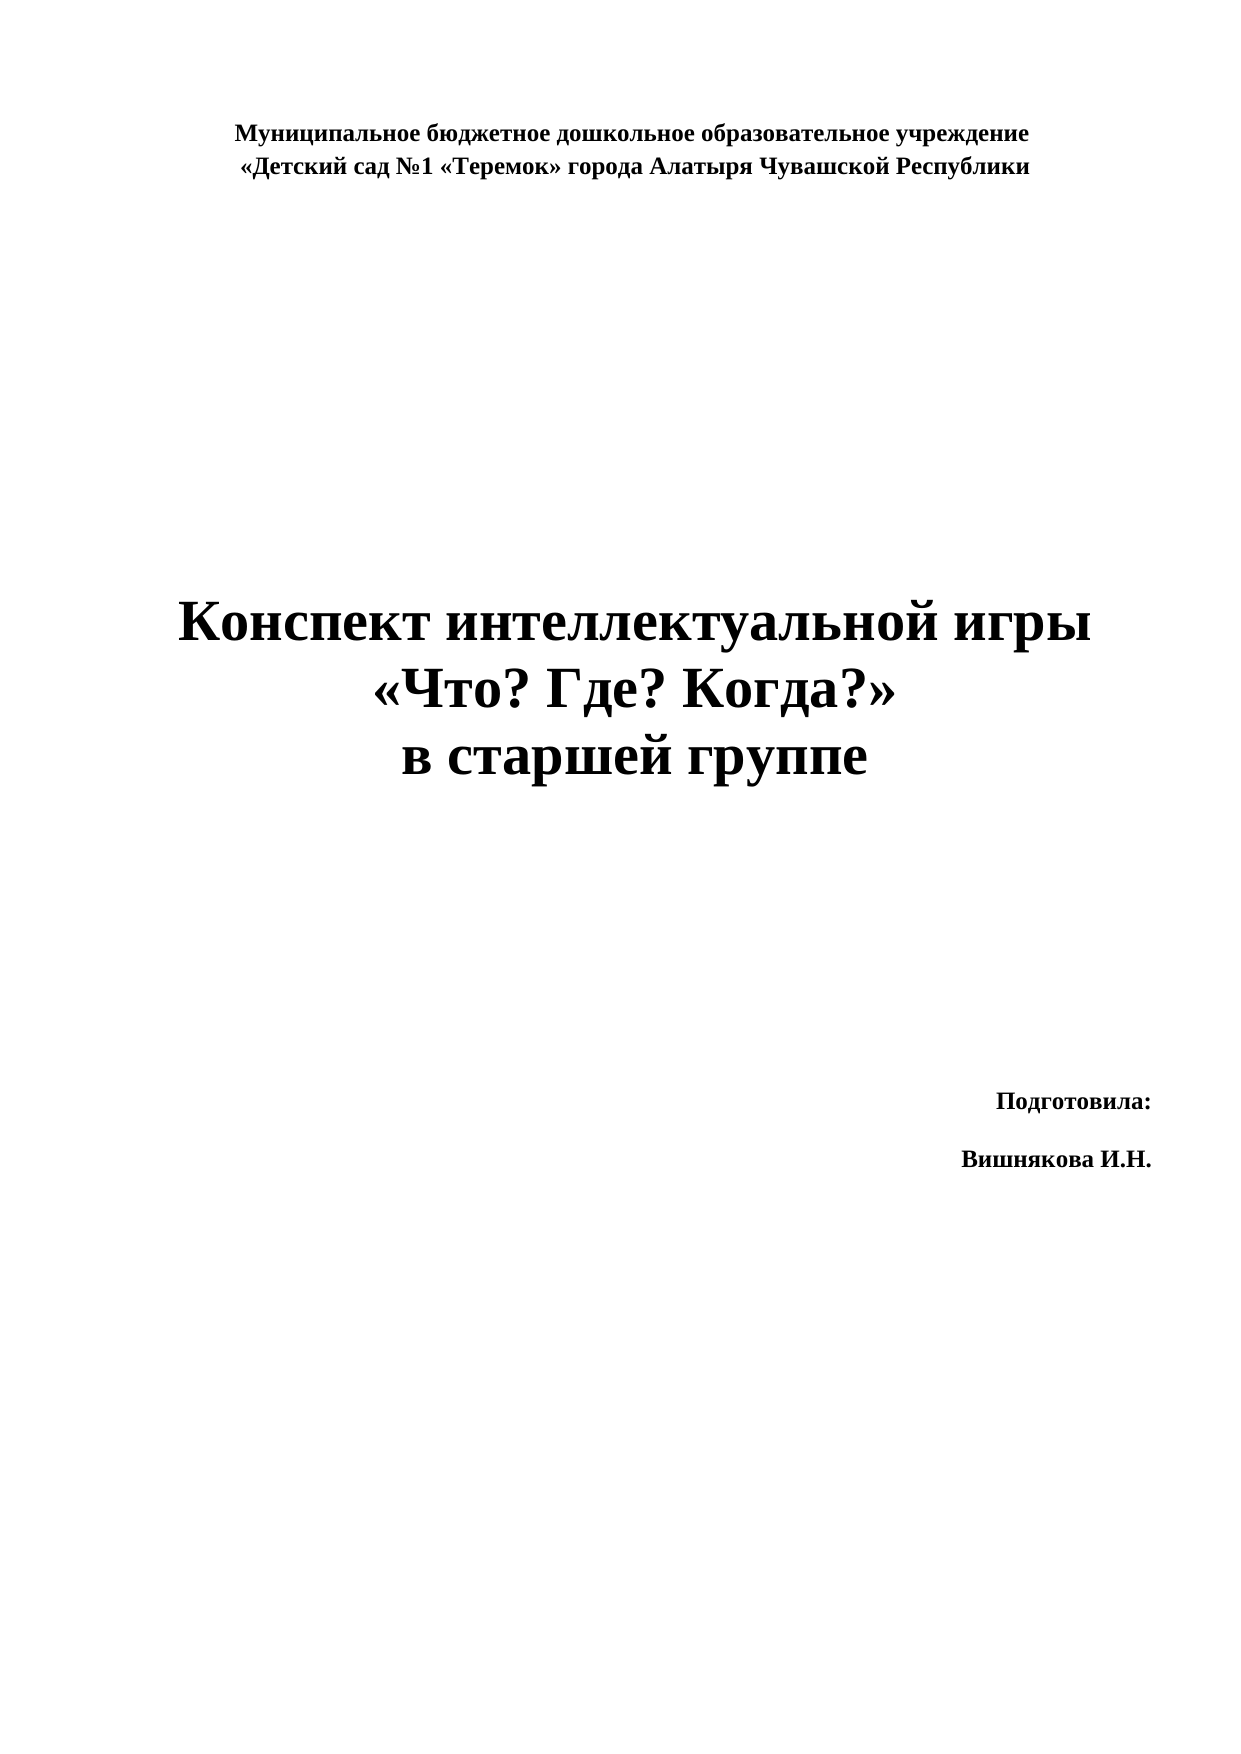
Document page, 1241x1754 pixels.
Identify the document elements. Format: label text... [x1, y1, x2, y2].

text Муниципальное бюджетное дошкольное образовательное учреждение «Детский сад №1 «Теремок» города Алатыря Чувашской Республики [118, 118, 1152, 180]
text Подготовила: [118, 1086, 1152, 1115]
text Вишнякова И.Н. [118, 1144, 1152, 1173]
text Конспект интеллектуальной игры «Что? Где? Когда?» в старшей группе [118, 586, 1152, 787]
